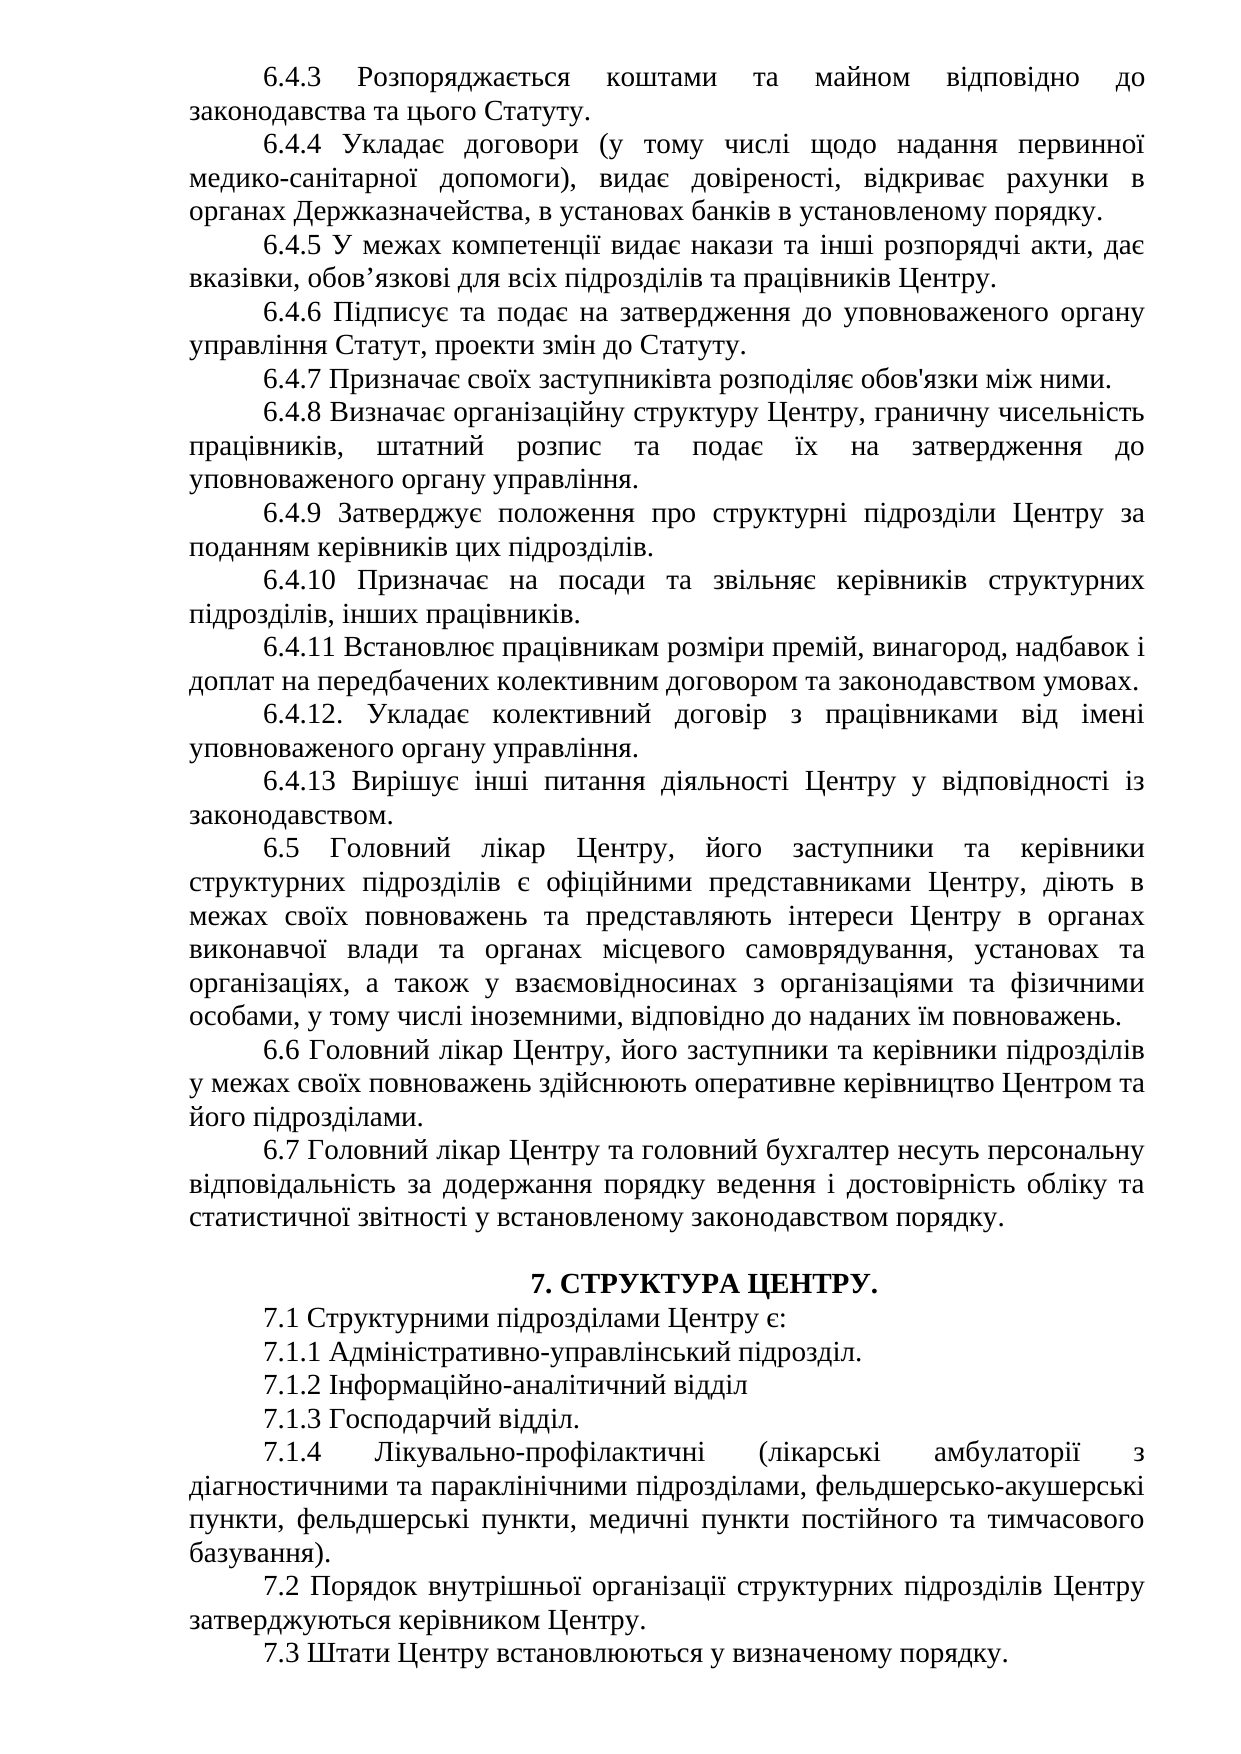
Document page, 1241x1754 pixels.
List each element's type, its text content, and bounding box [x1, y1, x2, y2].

text 6.4.13 Вирішує інші питання діяльності Центру у відповідності із законодавством. [189, 763, 1146, 831]
text 6.4.3 Розпоряджається коштами та майном відповідно до законодавства та цього Статуту. [189, 59, 1146, 126]
text 6.4.5 У межах компетенції видає накази та інші розпорядчі акти, дає вказівки, обов’язкові для всіх підрозділів та працівників Центру. [189, 227, 1146, 294]
text 7.1.2 Інформаційно-аналітичний відділ [189, 1367, 1146, 1401]
text 6.4.6 Підписує та подає на затвердження до уповноваженого органу управління Статут, проекти змін до Статуту. [189, 294, 1146, 361]
text 7.1.3 Господарчий відділ. [189, 1401, 1146, 1434]
text 6.4.8 Визначає організаційну структуру Центру, граничну чисельність працівників, штатний розпис та подає їх на затвердження до уповноваженого органу управління. [189, 394, 1146, 495]
text 7.1.1 Адміністративно-управлінський підрозділ. [189, 1334, 1146, 1367]
text 7. СТРУКТУРА ЦЕНТРУ. [189, 1267, 1146, 1300]
text 6.6 Головний лікар Центру, його заступники та керівники підрозділів у межах своїх повноважень здійснюють оперативне керівництво Центром та його підрозділами. [189, 1032, 1146, 1132]
text 7.1 Структурними підрозділами Центру є: [189, 1300, 1146, 1334]
text 7.2 Порядок внутрішньої організації структурних підрозділів Центру затверджуються керівником Центру. [189, 1568, 1146, 1636]
text 6.4.7 Призначає своїх заступниківта розподіляє обов'язки між ними. [189, 361, 1146, 394]
text 6.4.12. Укладає колективний договір з працівниками від імені уповноваженого органу управління. [189, 696, 1146, 763]
text 6.4.9 Затверджує положення про структурні підрозділи Центру за поданням керівників цих підрозділів. [189, 495, 1146, 562]
text 7.3 Штати Центру встановлюються у визначеному порядку. [189, 1636, 1146, 1669]
text 6.5 Головний лікар Центру, його заступники та керівники структурних підрозділів є офіційними представниками Центру, діють в межах своїх повноважень та представляють інтереси Центру в органах виконавчої влади та органах місцевого самоврядування, установах та організаціях, а також у взаємовідносинах з організаціями та фізичними особами, у тому числі іноземними, відповідно до наданих їм повноважень. [189, 831, 1146, 1032]
text 6.4.11 Встановлює працівникам розміри премій, винагород, надбавок і доплат на передбачених колективним договором та законодавством умовах. [189, 629, 1146, 696]
text 6.4.4 Укладає договори (у тому числі щодо надання первинної медико-санітарної допомоги), видає довіреності, відкриває рахунки в органах Держказначейства, в установах банків в установленому порядку. [189, 126, 1146, 227]
text 7.1.4 Лікувально-профілактичні (лікарські амбулаторії з діагностичними та параклінічними підрозділами, фельдшерсько-акушерські пункти, фельдшерські пункти, медичні пункти постійного та тимчасового базування). [189, 1434, 1146, 1568]
text 6.7 Головний лікар Центру та головний бухгалтер несуть персональну відповідальність за додержання порядку ведення і достовірність обліку та статистичної звітності у встановленому законодавством порядку. [189, 1132, 1146, 1233]
text 6.4.10 Призначає на посади та звільняє керівників структурних підрозділів, інших працівників. [189, 562, 1146, 629]
